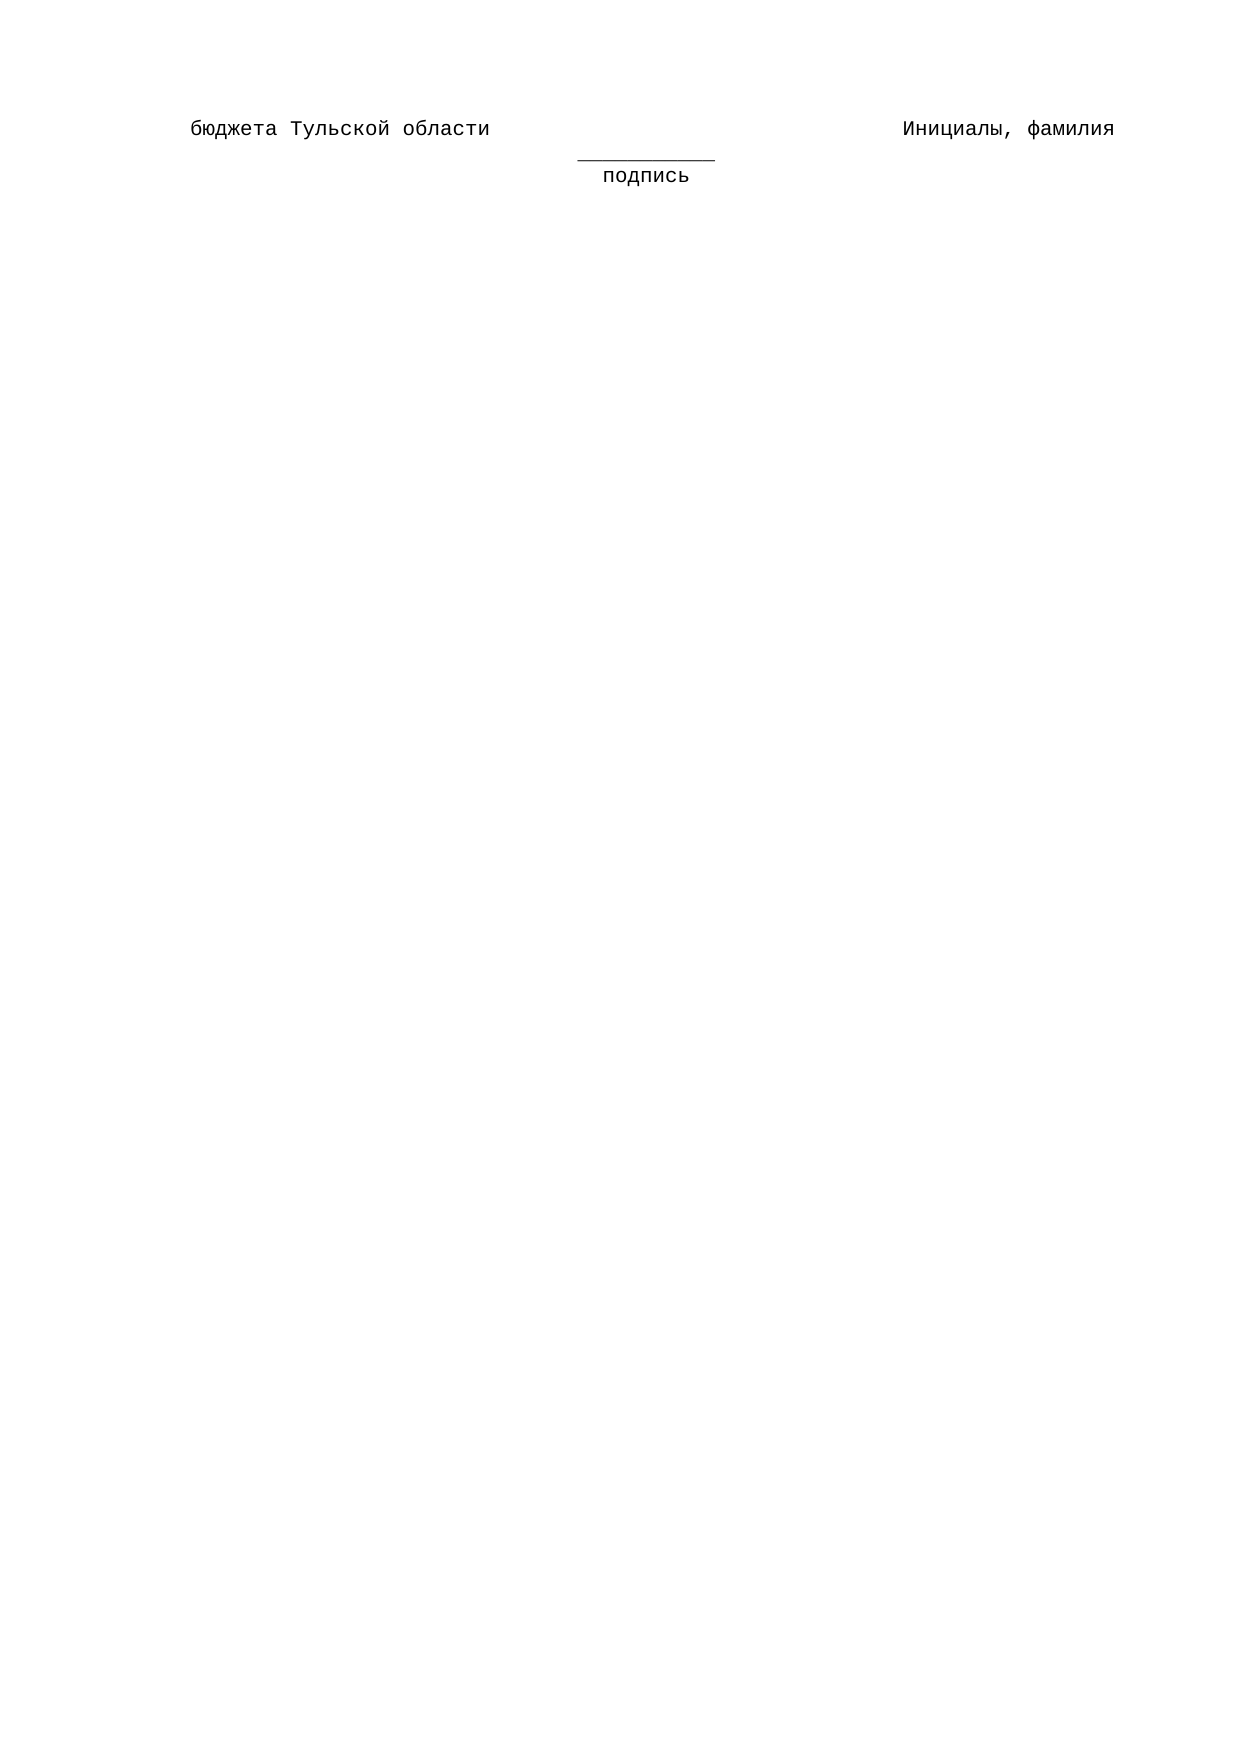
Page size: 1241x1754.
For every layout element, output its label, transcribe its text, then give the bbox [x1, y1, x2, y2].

text подпись [177, 165, 1152, 189]
text ___________ [177, 142, 1152, 165]
text бюджета Тульской области Инициалы, фамилия [177, 118, 1152, 142]
